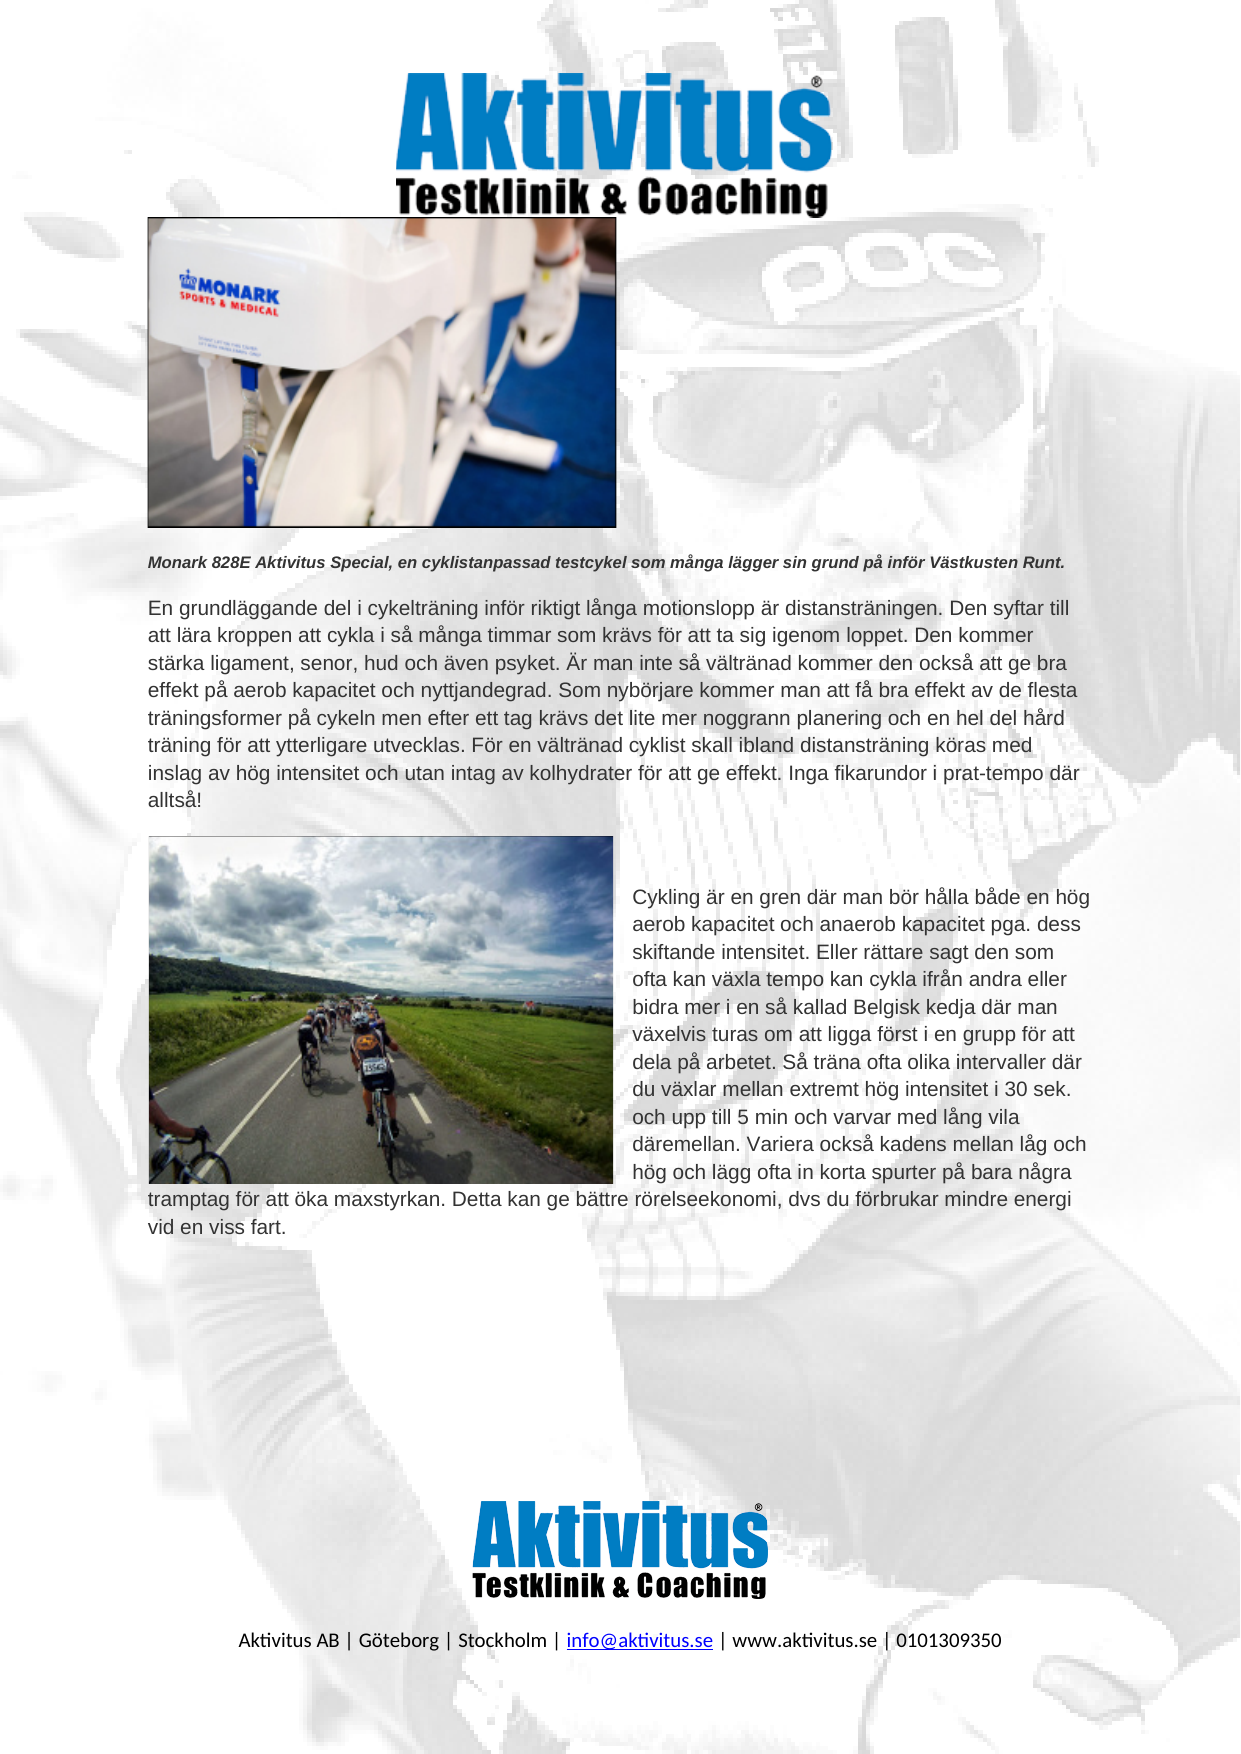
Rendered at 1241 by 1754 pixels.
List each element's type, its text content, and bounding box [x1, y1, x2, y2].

text En grundläggande del i cykelträning inför riktigt långa motionslopp är distansträningen. Den syftar till att lära kroppen att cykla i så många timmar som krävs för att ta sig igenom loppet. Den kommer stärka ligament, senor, hud och även psyket. Är man inte så vältränad kommer den också att ge bra effekt på aerob kapacitet och nyttjandegrad. Som nybörjare kommer man att få bra effekt av de flesta träningsformer på cykeln men efter ett tag krävs det lite mer noggrann planering och en hel del hård träning för att ytterligare utvecklas. För en vältränad cyklist skall ibland distansträning köras med inslag av hög intensitet och utan intag av kolhydrater för att ge effekt. Inga fikarundor i prat-tempo där alltså! [148, 595, 1093, 812]
picture [472, 1501, 768, 1599]
picture [147, 73, 832, 528]
picture [147, 836, 614, 1183]
text Monark 828E Aktivitus Special, en cyklistanpassad testcykel som många lägger sin grund på inför Västkusten Runt. [148, 552, 1093, 572]
